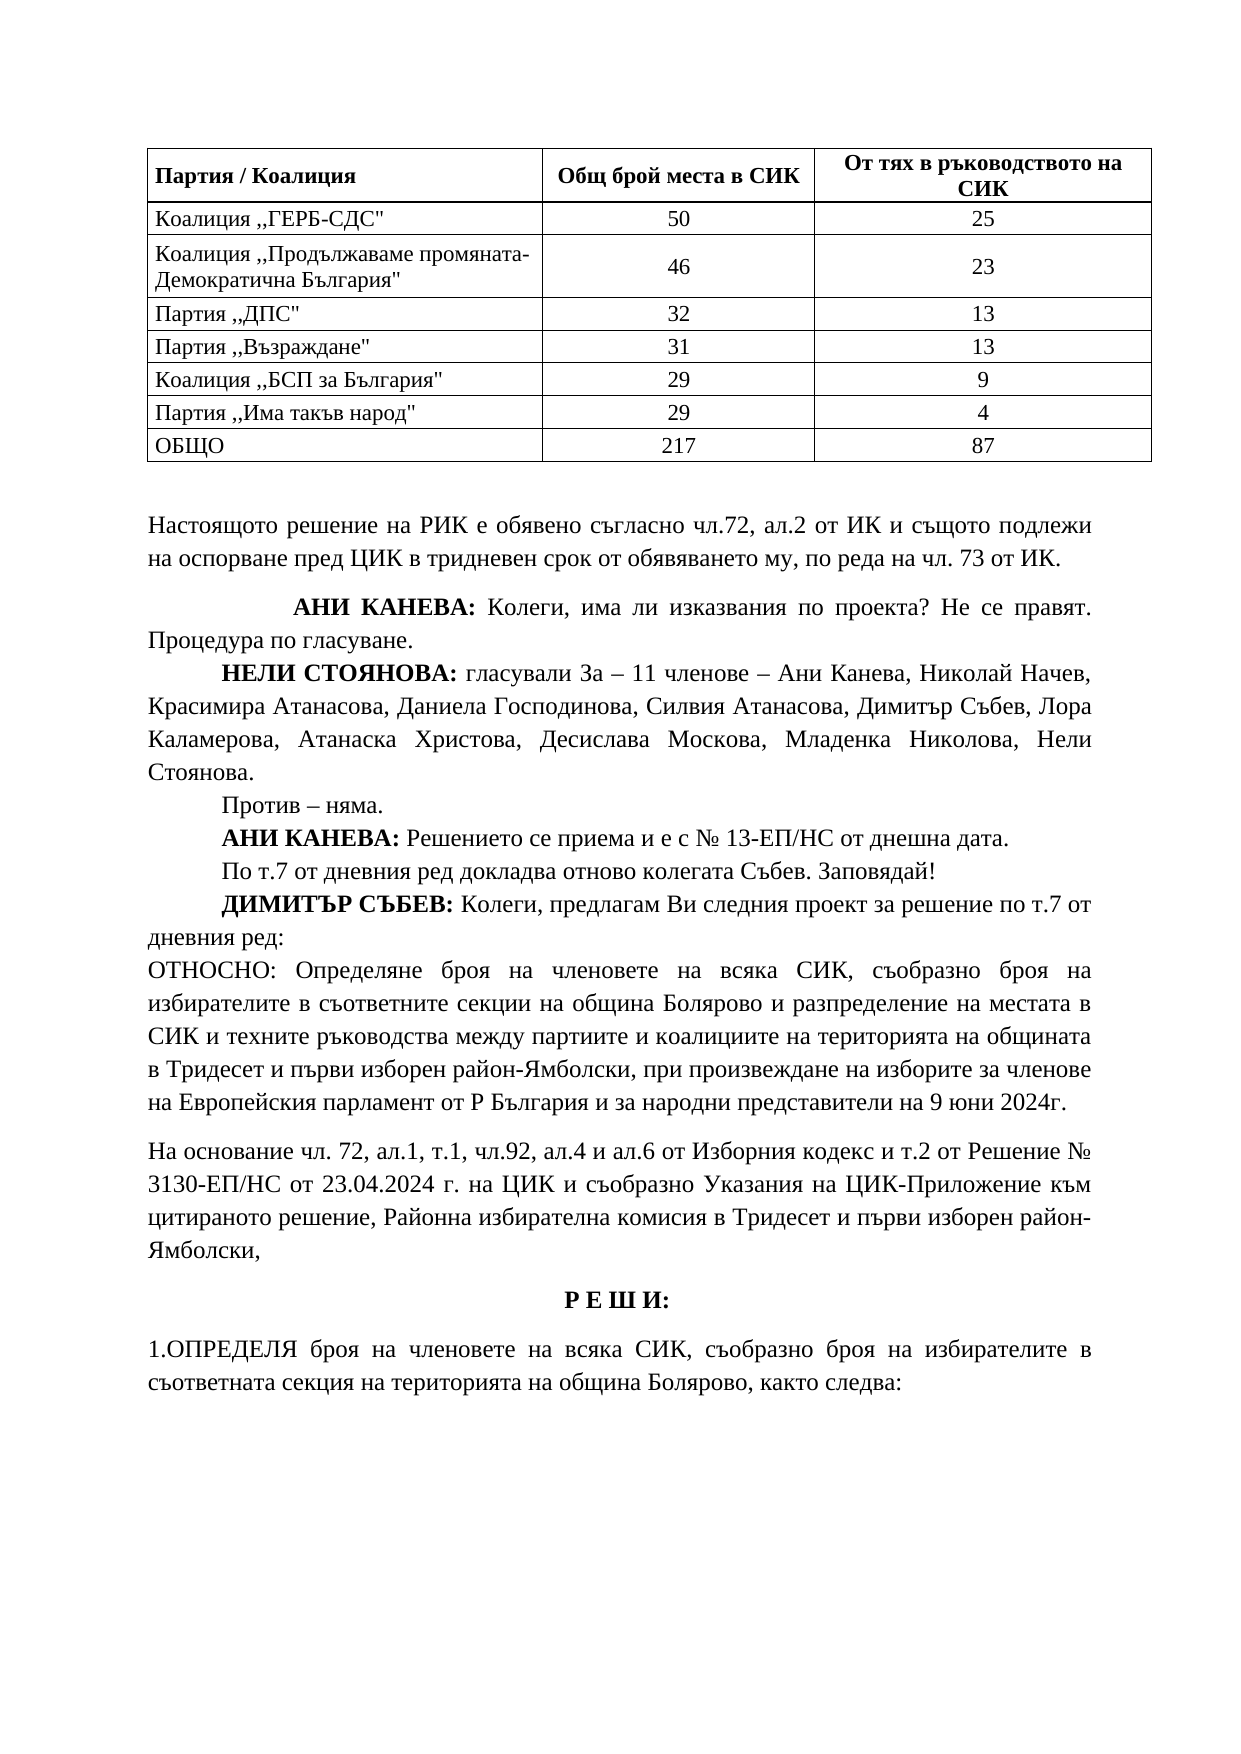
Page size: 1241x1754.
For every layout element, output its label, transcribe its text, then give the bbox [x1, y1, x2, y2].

table_cell Партия ,,Възраждане" [148, 331, 542, 362]
table_cell Коалиция ,,ГЕРБ-СДС" [148, 203, 542, 234]
text НЕЛИ СТОЯНОВА: гласували За – 11 членове – Ани Канева, Николай Начев, Красимира Атанасова, Даниела Господинова, Силвия Атанасова, Димитър Събев, Лора Каламерова, Атанаска Христова, Десислава Москова, Младенка Николова, Нели Стоянова. [148, 658, 1093, 786]
table_cell 13 [815, 331, 1151, 362]
table_cell 32 [543, 298, 814, 329]
text Против – няма. [148, 790, 1093, 819]
table_header Партия / Коалиция [148, 149, 542, 201]
table_header Общ брой места в СИК [543, 149, 814, 201]
table_cell Партия ,,Има такъв народ" [148, 396, 542, 428]
text АНИ КАНЕВА: Решението се приема и е с № 13-ЕП/НС от днешна дата. [148, 823, 1093, 852]
table_cell 87 [815, 429, 1151, 461]
table_cell Коалиция ,,Продължаваме промяната-Демократична България" [148, 235, 542, 297]
text Настоящото решение на РИК е обявено съгласно чл.72, ал.2 от ИК и същото подлежи на оспорване пред ЦИК в тридневен срок от обявяването му, по реда на чл. 73 от ИК. [148, 510, 1093, 572]
table_cell 4 [815, 396, 1151, 428]
text ОТНОСНО: Определяне броя на членовете на всяка СИК, съобразно броя на избирателите в съответните секции на община Болярово и разпределение на местата в СИК и техните ръководства между партиите и коалициите на територията на общината в Тридесет и първи изборен район-Ямболски, при произвеждане на изборите за членове на Европейския парламент от Р България и за народни представители на 9 юни 2024г. [148, 955, 1093, 1116]
table_cell 25 [815, 203, 1151, 234]
text 1.ОПРЕДЕЛЯ броя на членовете на всяка СИК, съобразно броя на избирателите в съответната секция на територията на община Болярово, както следва: [148, 1334, 1093, 1396]
table_cell 29 [543, 363, 814, 395]
text Р Е Ш И: [148, 1285, 1093, 1313]
table_cell 31 [543, 331, 814, 362]
table_cell ОБЩО [148, 429, 542, 461]
table_header От тях в ръководството на СИК [815, 149, 1151, 201]
table_cell 29 [543, 396, 814, 428]
text На основание чл. 72, ал.1, т.1, чл.92, ал.4 и ал.6 от Изборния кодекс и т.2 от Решение № 3130-ЕП/НС от 23.04.2024 г. на ЦИК и съобразно Указания на ЦИК-Приложение към цитираното решение, Районна избирателна комисия в Тридесет и първи изборен район-Ямболски, [148, 1136, 1093, 1264]
text По т.7 от дневния ред докладва отново колегата Събев. Заповядай! [148, 856, 1093, 885]
table_cell 13 [815, 298, 1151, 329]
table_cell 23 [815, 235, 1151, 297]
text ДИМИТЪР СЪБЕВ: Колеги, предлагам Ви следния проект за решение по т.7 от дневния ред: [148, 889, 1093, 951]
table_cell Партия ,,ДПС" [148, 298, 542, 329]
table_cell 9 [815, 363, 1151, 395]
table_cell Коалиция ,,БСП за България" [148, 363, 542, 395]
table_cell 217 [543, 429, 814, 461]
table_cell 50 [543, 203, 814, 234]
table_cell 46 [543, 235, 814, 297]
text АНИ КАНЕВА: Колеги, има ли изказвания по проекта? Не се правят. Процедура по гласуване. [148, 592, 1093, 654]
